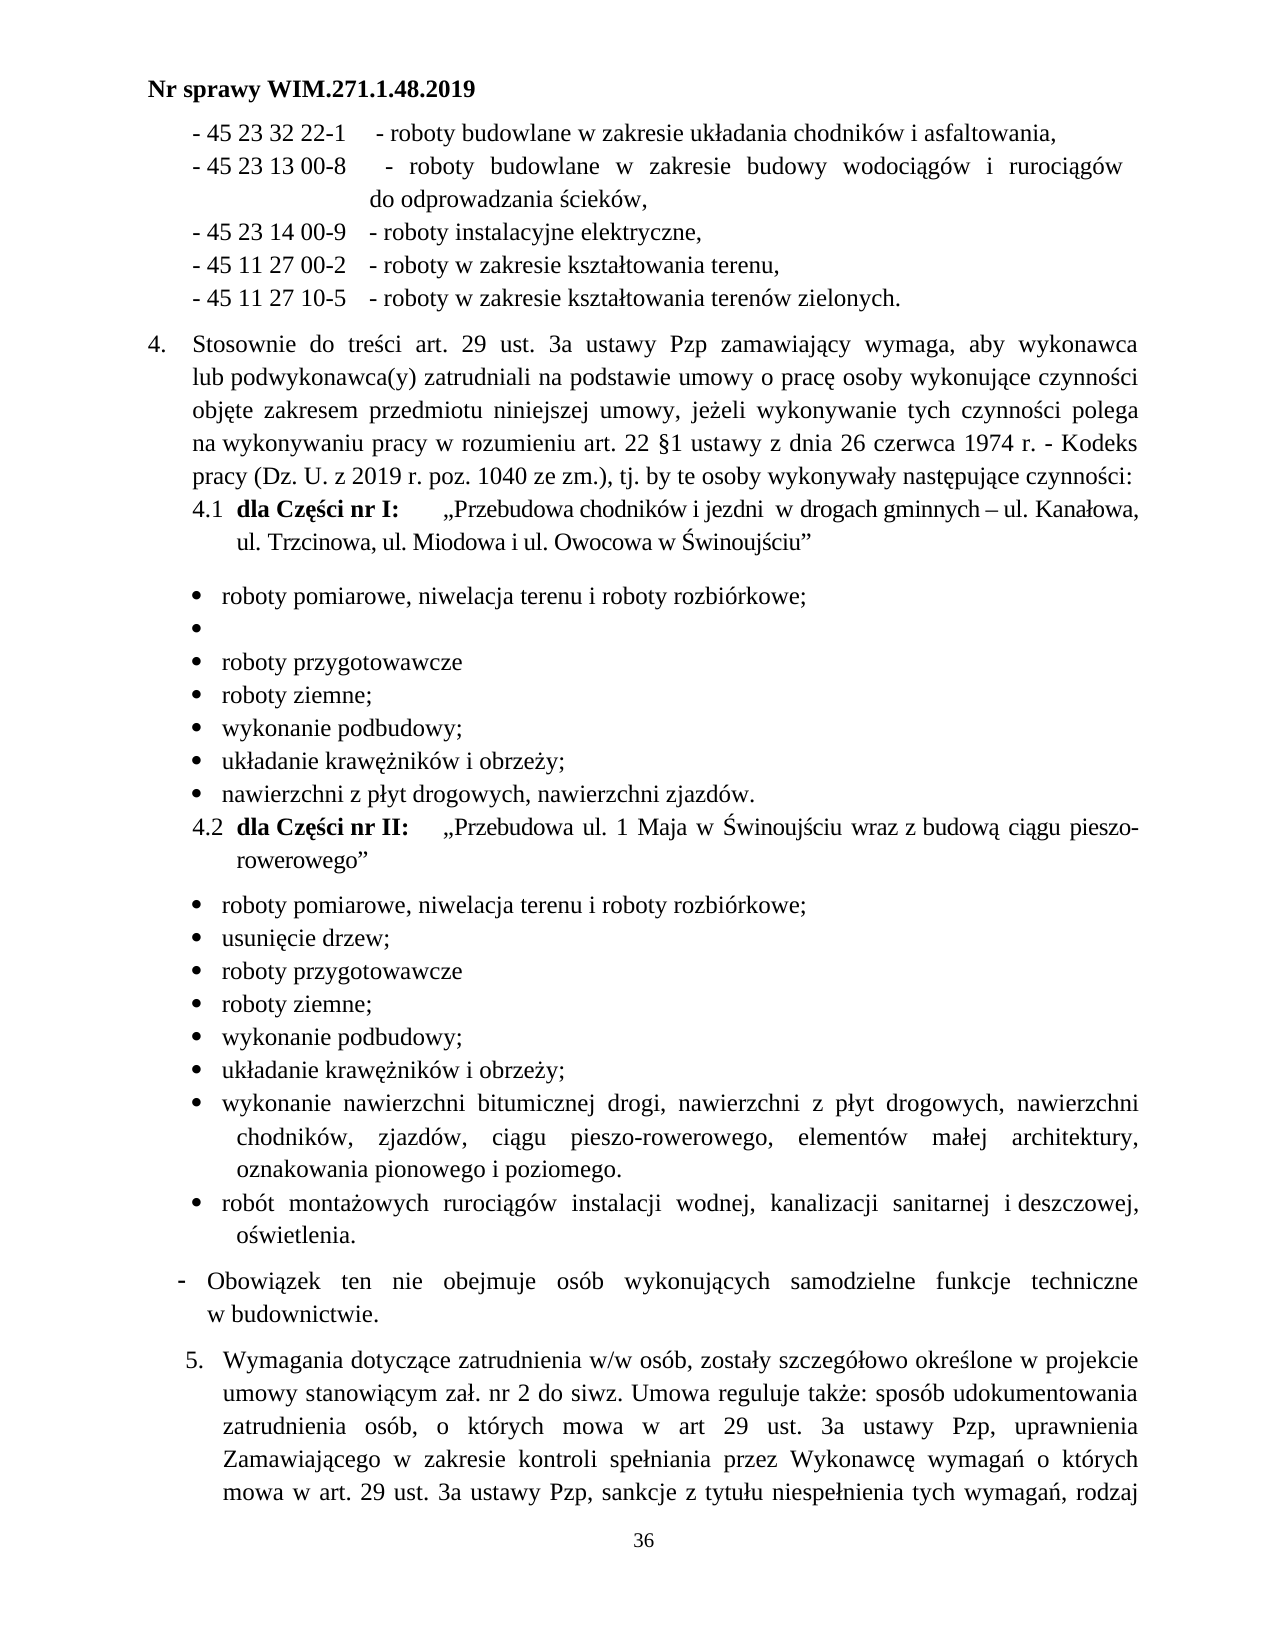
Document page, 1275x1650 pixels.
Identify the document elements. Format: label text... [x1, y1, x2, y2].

list roboty pomiarowe, niwelacja terenu i roboty rozbiórkowe; [192, 581, 1139, 609]
list Stosownie do treści art. 29 ust. 3a ustawy Pzp zamawiający wymaga, aby wykonawca lub podwykonawca(y) zatrudniali na podstawie umowy o pracę osoby wykonujące czynności objęte zakresem przedmiotu niniejszej umowy, jeżeli wykonywanie tych czynności polega na wykonywaniu pracy w rozumieniu art. 22 §1 ustawy z dnia 26 czerwca 1974 r. - Kodeks pracy (Dz. U. z 2019 r. poz. 1040 ze zm.), tj. by te osoby wykonywały następujące czynności: [148, 329, 1139, 489]
text - 45 23 32 22-1 - roboty budowlane w zakresie układania chodników i asfaltowania, [192, 118, 1139, 147]
list roboty ziemne; [192, 680, 1139, 708]
text - 45 11 27 10-5 - roboty w zakresie kształtowania terenów zielonych. [192, 283, 1139, 312]
list robót montażowych rurociągów instalacji wodnej, kanalizacji sanitarnej i deszczowej, oświetlenia. [192, 1188, 1139, 1249]
list 4.1 dla Części nr I: „Przebudowa chodników i jezdni w drogach gminnych – ul. Kanałowa, ul. Trzcinowa, ul. Miodowa i ul. Owocowa w Świnoujściu” [192, 494, 1139, 556]
list układanie krawężników i obrzeży; [192, 1056, 1139, 1084]
list nawierzchni z płyt drogowych, nawierzchni zjazdów. [192, 779, 1139, 808]
list wykonanie podbudowy; [192, 1022, 1139, 1051]
text - 45 23 13 00-8 - roboty budowlane w zakresie budowy wodociągów i rurociągów do odprowadzania ścieków, [192, 151, 1139, 213]
text - 45 11 27 00-2 - roboty w zakresie kształtowania terenu, [192, 250, 1139, 279]
list układanie krawężników i obrzeży; [192, 746, 1139, 774]
list roboty pomiarowe, niwelacja terenu i roboty rozbiórkowe; [192, 890, 1139, 919]
list roboty przygotowawcze [192, 956, 1139, 985]
list usunięcie drzew; [192, 923, 1139, 952]
text - 45 23 14 00-9 - roboty instalacyjne elektryczne, [192, 217, 1139, 246]
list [185, 1345, 1139, 1506]
list Obowiązek ten nie obejmuje osób wykonujących samodzielne funkcje techniczne w budownictwie. [177, 1266, 1139, 1328]
list wykonanie nawierzchni bitumicznej drogi, nawierzchni z płyt drogowych, nawierzchni chodników, zjazdów, ciągu pieszo-rowerowego, elementów małej architektury, oznakowania pionowego i poziomego. [192, 1088, 1139, 1183]
list roboty przygotowawcze [192, 647, 1139, 676]
list wykonanie podbudowy; [192, 713, 1139, 742]
text 4.2 dla Części nr II: „Przebudowa ul. 1 Maja w Świnoujściu wraz z budową ciągu pieszo-rowerowego” [192, 812, 1139, 874]
list roboty ziemne; [192, 989, 1139, 1018]
